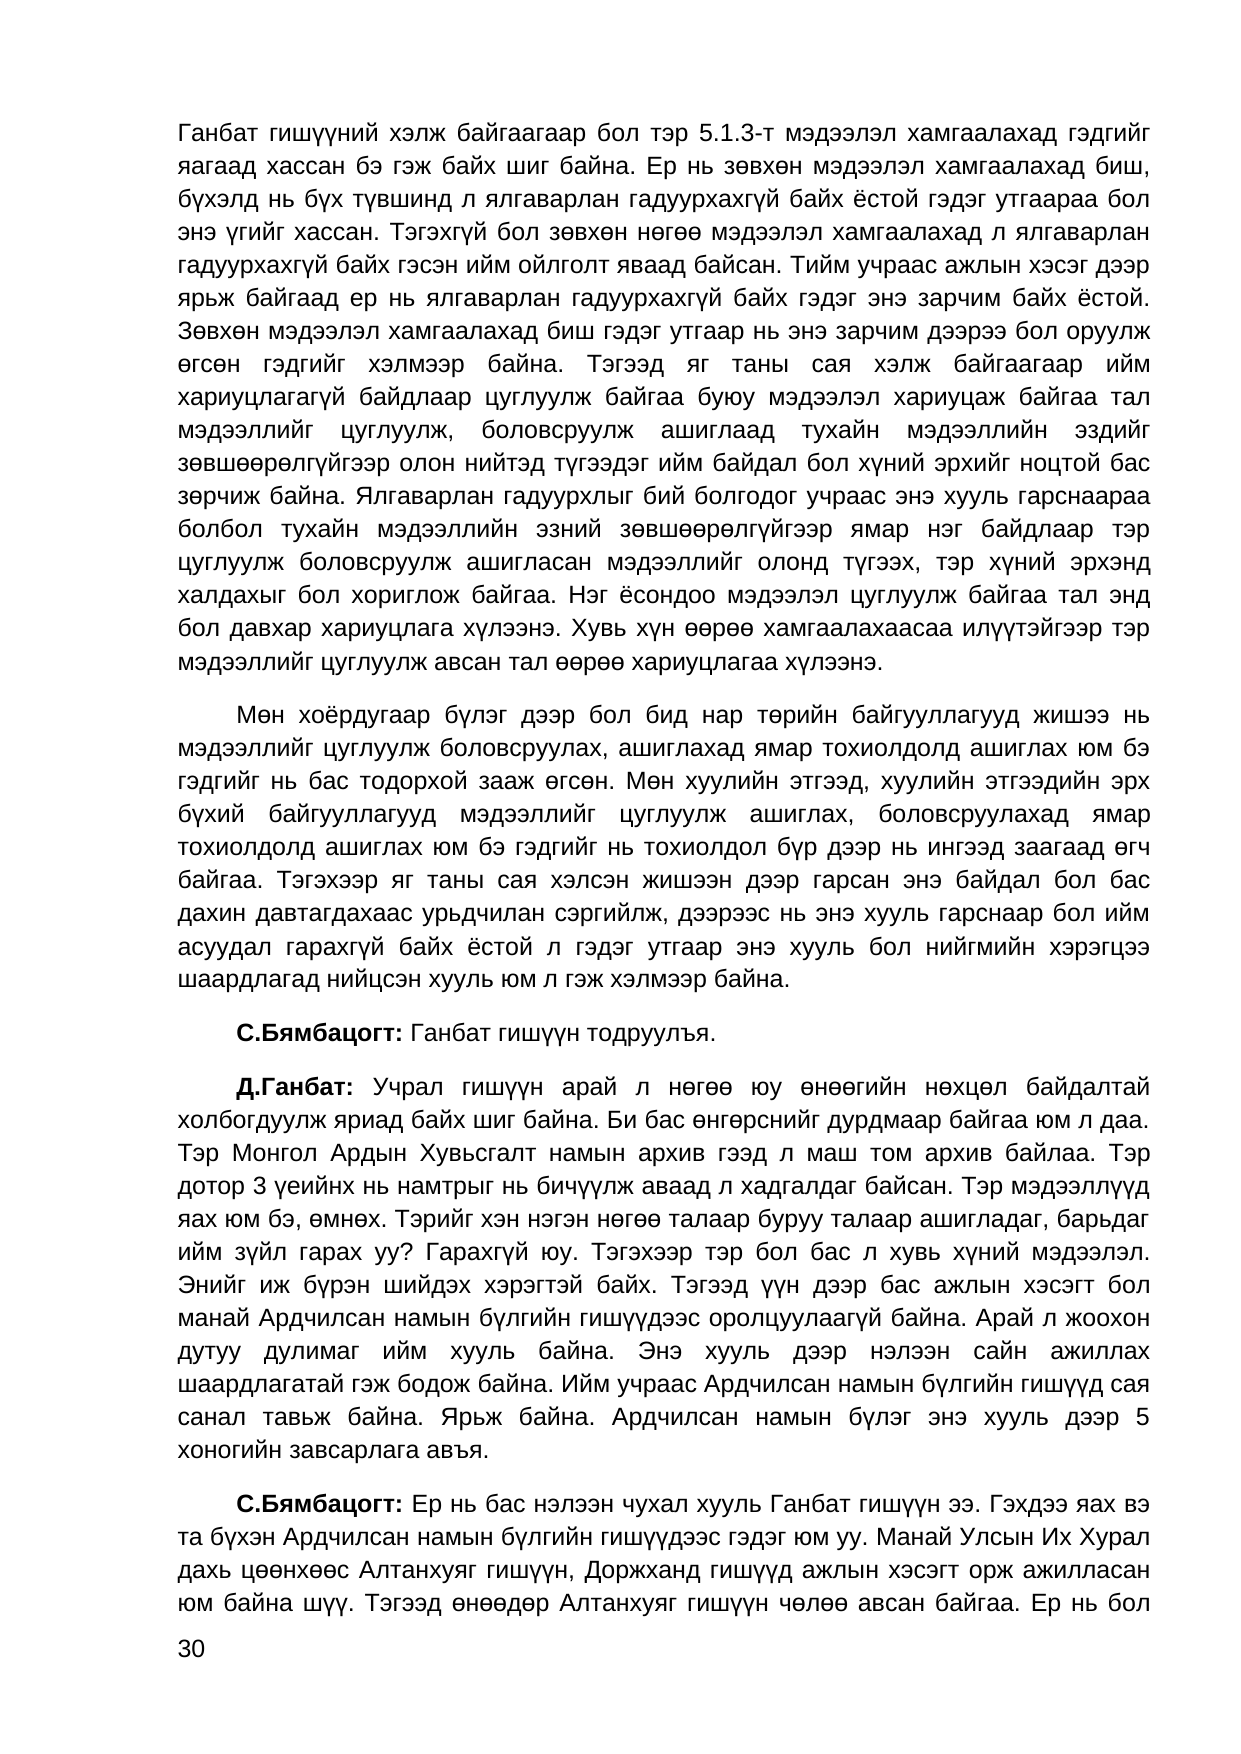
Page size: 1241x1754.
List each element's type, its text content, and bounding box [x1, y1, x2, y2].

text С.Бямбацогт: Ганбат гишүүн тодруулъя. [177, 1018, 1152, 1047]
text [177, 1489, 1152, 1617]
text Д.Ганбат: Учрал гишүүн арай л нөгөө юу өнөөгийн нөхцөл байдалтай холбогдуулж яриад байх шиг байна. Би бас өнгөрснийг дурдмаар байгаа юм л даа. Тэр Монгол Ардын Хувьсгалт намын архив гээд л маш том архив байлаа. Тэр дотор 3 үеийнх нь намтрыг нь бичүүлж аваад л хадгалдаг байсан. Тэр мэдээллүүд яах юм бэ, өмнөх. Тэрийг хэн нэгэн нөгөө талаар буруу талаар ашигладаг, барьдаг ийм зүйл гарах уу? Гарахгүй юу. Тэгэхээр тэр бол бас л хувь хүний мэдээлэл. Энийг иж бүрэн шийдэх хэрэгтэй байх. Тэгээд үүн дээр бас ажлын хэсэгт бол манай Ардчилсан намын бүлгийн гишүүдээс оролцуулаагүй байна. Арай л жоохон дутуу дулимаг ийм хууль байна. Энэ хууль дээр нэлээн сайн ажиллах шаардлагатай гэж бодож байна. Ийм учраас Ардчилсан намын бүлгийн гишүүд сая санал тавьж байна. Ярьж байна. Ардчилсан намын бүлэг энэ хууль дээр 5 хоногийн завсарлага авъя. [177, 1072, 1152, 1464]
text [177, 118, 1152, 675]
text Мөн хоёрдугаар бүлэг дээр бол бид нар төрийн байгууллагууд жишээ нь мэдээллийг цуглуулж боловсруулах, ашиглахад ямар тохиолдолд ашиглах юм бэ гэдгийг нь бас тодорхой зааж өгсөн. Мөн хуулийн этгээд, хуулийн этгээдийн эрх бүхий байгууллагууд мэдээллийг цуглуулж ашиглах, боловсруулахад ямар тохиолдолд ашиглах юм бэ гэдгийг нь тохиолдол бүр дээр нь ингээд заагаад өгч байгаа. Тэгэхээр яг таны сая хэлсэн жишээн дээр гарсан энэ байдал бол бас дахин давтагдахаас урьдчилан сэргийлж, дээрээс нь энэ хууль гарснаар бол ийм асуудал гарахгүй байх ёстой л гэдэг утгаар энэ хууль бол нийгмийн хэрэгцээ шаардлагад нийцсэн хууль юм л гэж хэлмээр байна. [177, 700, 1152, 993]
